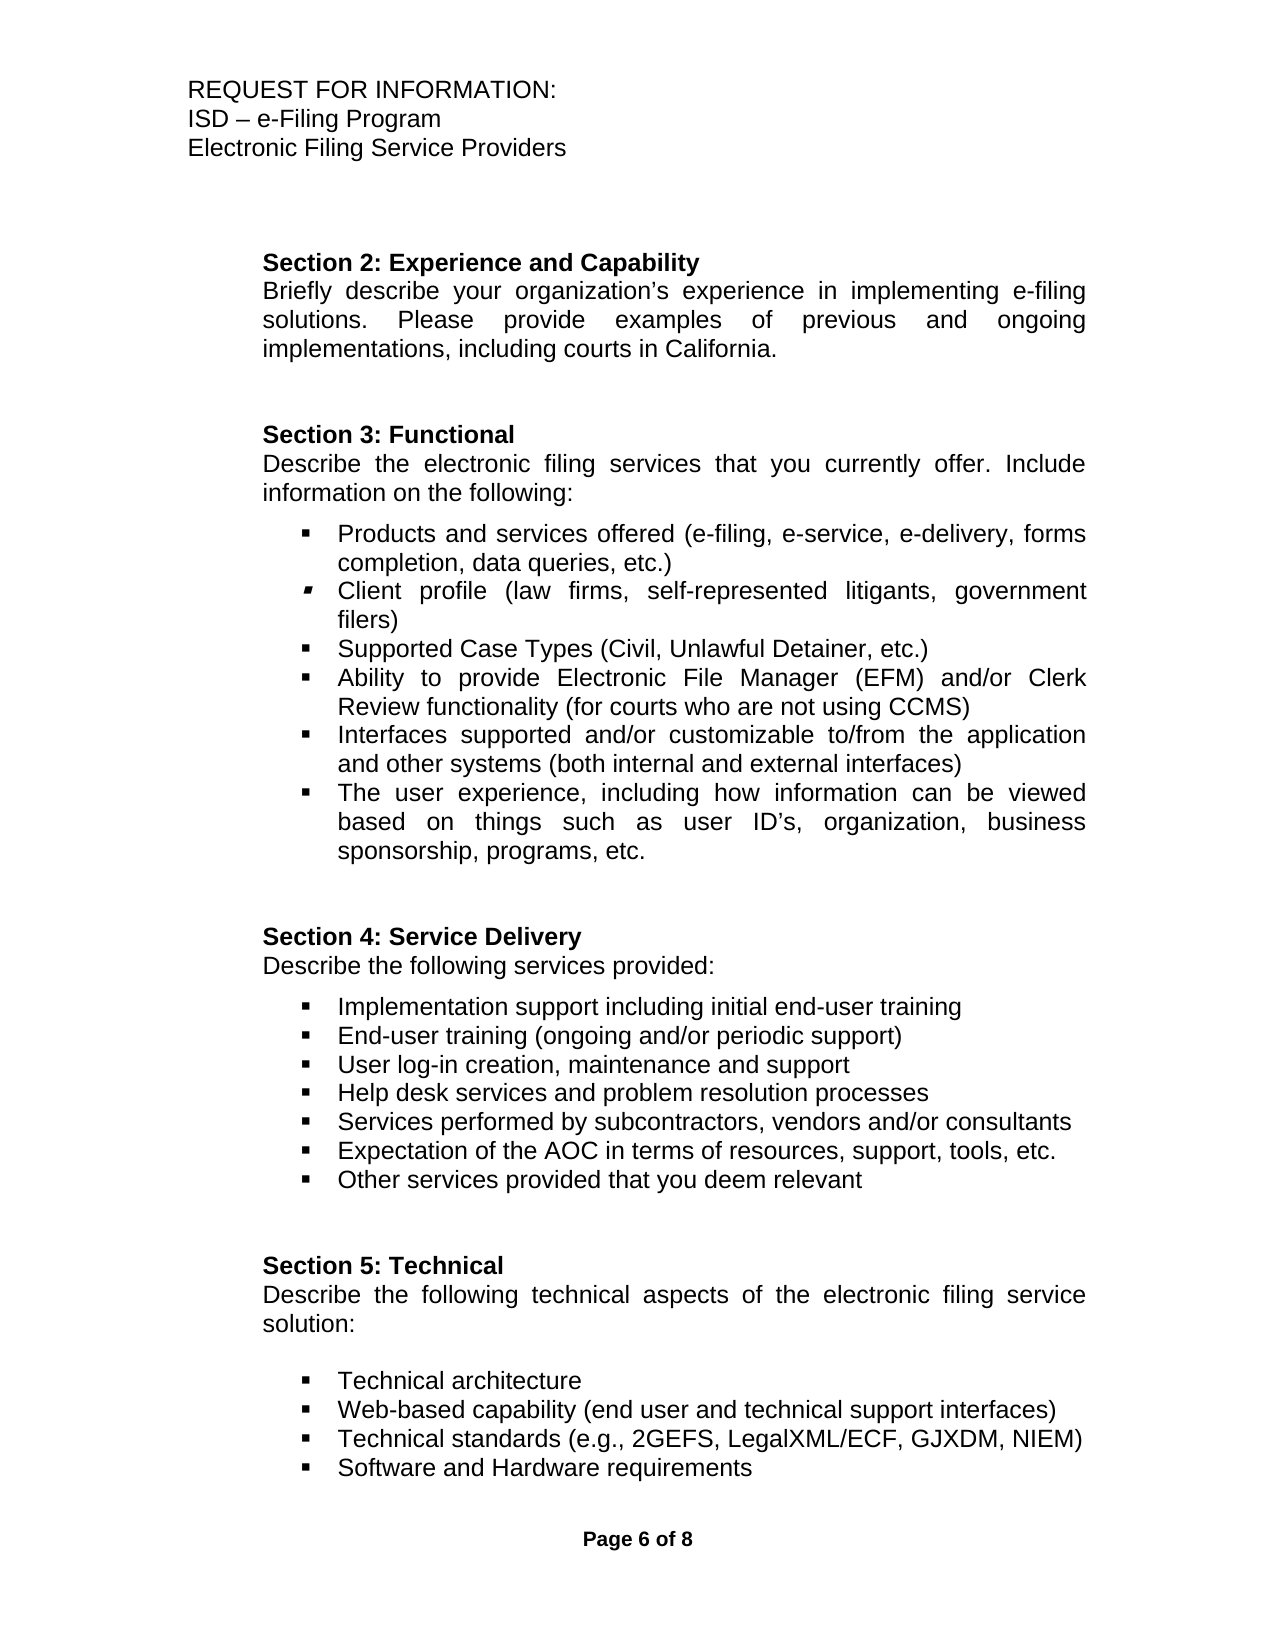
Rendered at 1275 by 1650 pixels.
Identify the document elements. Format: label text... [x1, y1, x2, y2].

list Products and services offered (e-filing, e-service, e-delivery, forms completion, data queries, etc.) [300, 519, 1087, 576]
text Section 2: Experience and Capability [262, 247, 1087, 276]
list Software and Hardware requirements [300, 1453, 1087, 1482]
list End-user training (ongoing and/or periodic support) [300, 1021, 1087, 1049]
list User log-in creation, maintenance and support [300, 1049, 1087, 1078]
list Implementation support including initial end-user training [300, 992, 1087, 1021]
text Section 4: Service Delivery [262, 922, 1087, 951]
text Section 3: Functional [262, 420, 1087, 449]
list Web-based capability (end user and technical support interfaces) [300, 1395, 1087, 1424]
list Ability to provide Electronic File Manager (EFM) and/or Clerk Review functionality (for courts who are not using CCMS) [300, 663, 1087, 720]
list Interfaces supported and/or customizable to/from the application and other systems (both internal and external interfaces) [300, 720, 1087, 778]
list Help desk services and problem resolution processes [300, 1078, 1087, 1107]
list Technical standards (e.g., 2GEFS, LegalXML/ECF, GJXDM, NIEM) [300, 1424, 1087, 1453]
list Services performed by subcontractors, vendors and/or consultants [300, 1107, 1087, 1136]
list Other services provided that you deem relevant [300, 1165, 1087, 1194]
text Briefly describe your organization’s experience in implementing e-filing solutions. Please provide examples of previous and ongoing implementations, including courts in California. [262, 276, 1087, 362]
text Describe the following technical aspects of the electronic filing service solution: [262, 1280, 1087, 1338]
list Supported Case Types (Civil, Unlawful Detainer, etc.) [300, 634, 1087, 663]
list Expectation of the AOC in terms of resources, support, tools, etc. [300, 1136, 1087, 1165]
text Describe the following services provided: [262, 951, 1087, 979]
list The user experience, including how information can be viewed based on things such as user ID’s, organization, business sponsorship, programs, etc. [300, 778, 1087, 864]
list Client profile (law firms, self-represented litigants, government filers) [300, 576, 1087, 634]
text Describe the electronic filing services that you currently offer. Include information on the following: [262, 449, 1087, 506]
text Section 5: Technical [262, 1251, 1087, 1280]
list Technical architecture [300, 1366, 1087, 1395]
